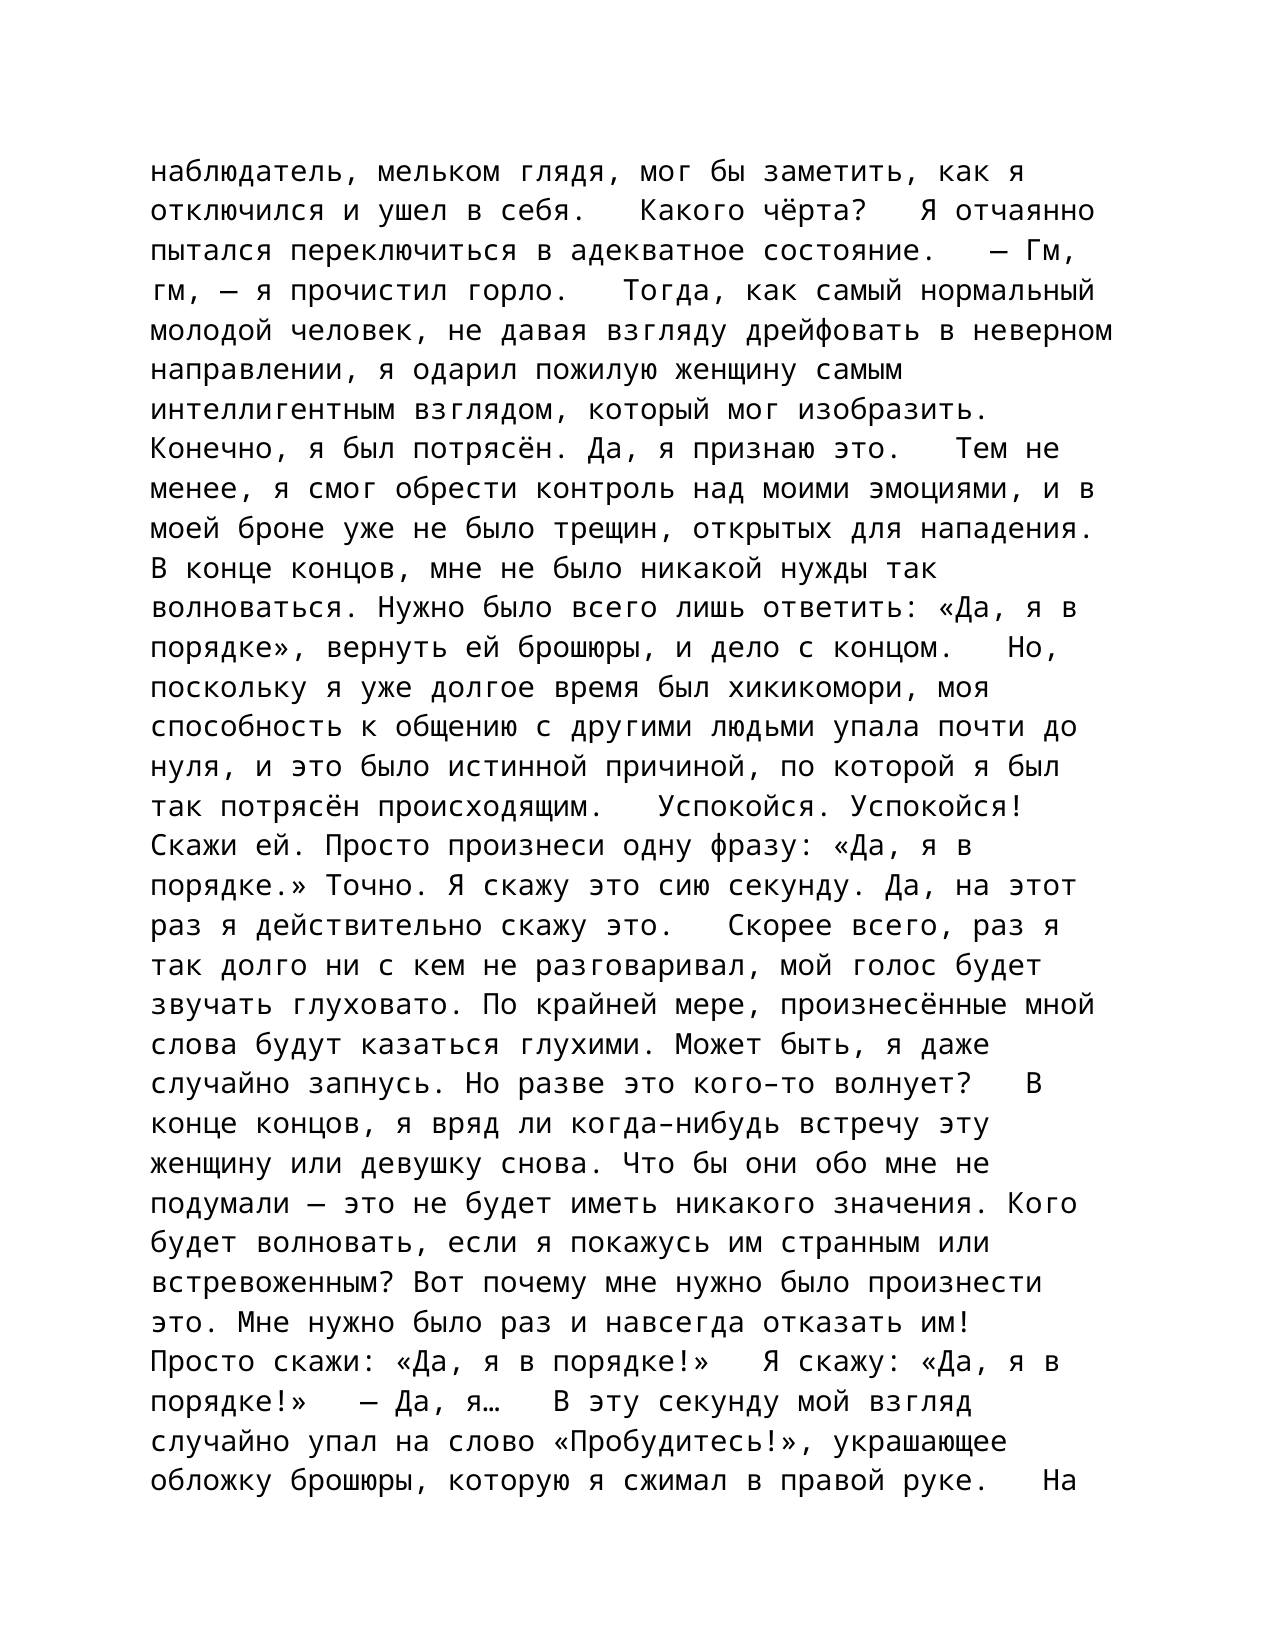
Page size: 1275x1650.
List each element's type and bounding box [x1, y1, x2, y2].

text [150, 150, 1125, 1499]
